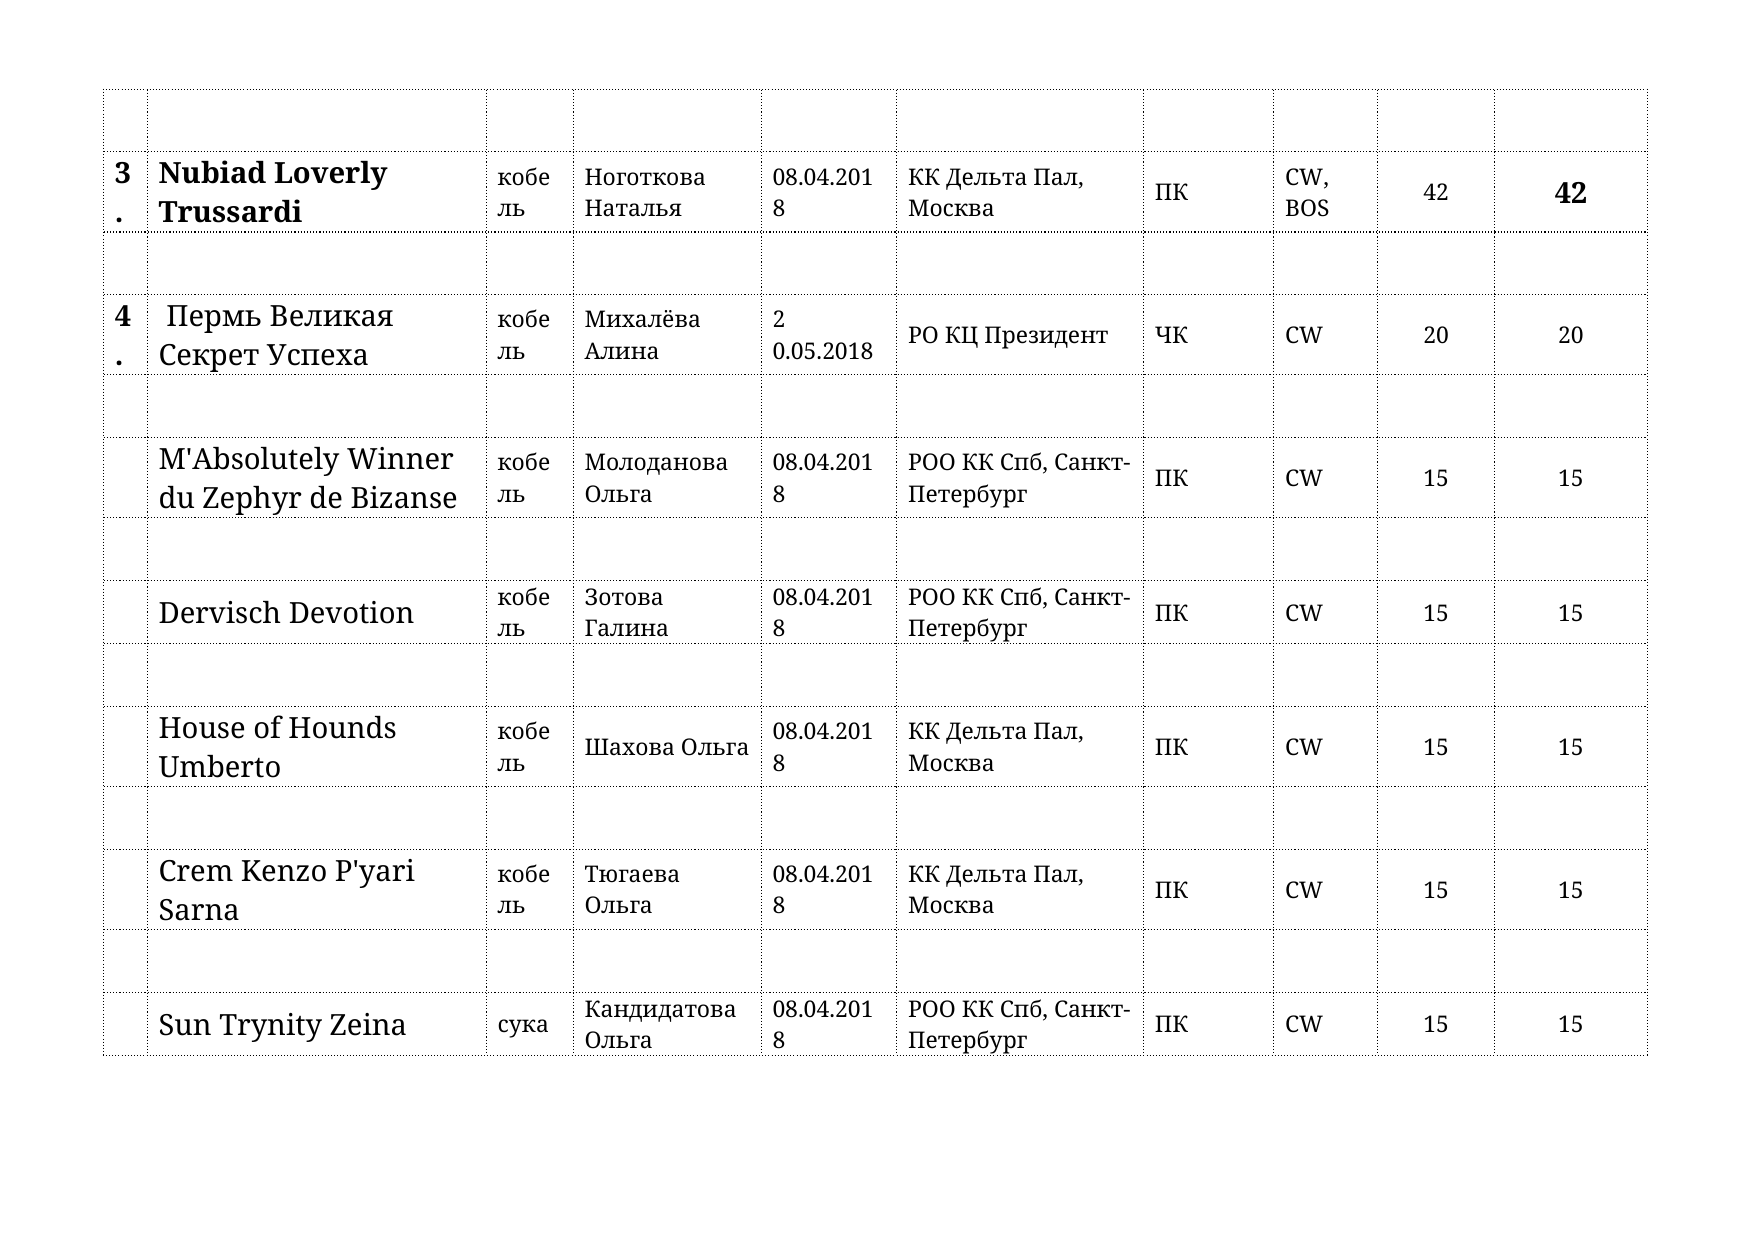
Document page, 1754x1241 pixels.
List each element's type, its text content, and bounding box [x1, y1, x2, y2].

table_cell 15 [1377, 992, 1494, 1055]
table_cell [147, 517, 486, 580]
table_cell 15 [1377, 706, 1494, 786]
table_cell [897, 786, 1143, 849]
table_cell [1274, 231, 1377, 294]
table_cell [573, 231, 761, 294]
table_cell [103, 517, 147, 580]
table_cell [573, 89, 761, 151]
table_cell [1274, 517, 1377, 580]
table_cell [1274, 374, 1377, 437]
table_cell [486, 786, 573, 849]
table_cell [897, 89, 1143, 151]
table_cell [897, 517, 1143, 580]
table_cell [103, 849, 147, 929]
table_cell Crem Kenzo P'yari Sarna [147, 849, 486, 929]
table_cell [1377, 89, 1494, 151]
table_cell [897, 992, 1143, 1055]
table_cell CW [1274, 294, 1377, 374]
table_cell [1274, 786, 1377, 849]
table_cell Кандидатова Ольга [573, 992, 761, 1055]
table_cell [761, 231, 897, 294]
table_cell [1274, 89, 1377, 151]
table_cell кобель [486, 151, 573, 231]
table_cell [103, 89, 147, 151]
table_cell [486, 231, 573, 294]
table_cell [1377, 374, 1494, 437]
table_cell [897, 151, 1143, 231]
table_cell [147, 929, 486, 992]
table_cell ЧК [1143, 294, 1274, 374]
table_cell CW [1274, 437, 1377, 517]
table_cell M'Absolutely Winner du Zephyr de Bizanse [147, 437, 486, 517]
table_cell [103, 231, 147, 294]
table_cell [761, 89, 897, 151]
table_cell кобель [486, 849, 573, 929]
table_cell [147, 374, 486, 437]
table_cell Михалёва Алина [573, 294, 761, 374]
table_cell ПК [1143, 849, 1274, 929]
table_cell [1377, 929, 1494, 992]
table_cell кобель [486, 706, 573, 786]
table_cell 15 [1377, 437, 1494, 517]
table_cell [1143, 929, 1274, 992]
table_cell кобель [486, 580, 573, 643]
table_cell 15 [1494, 992, 1647, 1055]
table_cell 08.04.2018 [761, 151, 897, 231]
table_cell Зотова Галина [573, 580, 761, 643]
table_cell Ноготкова Наталья [573, 151, 761, 231]
table_cell House of Hounds Umberto [147, 706, 486, 786]
table_cell [1377, 517, 1494, 580]
table_cell кобель [486, 294, 573, 374]
table_cell 15 [1494, 706, 1647, 786]
table_cell [761, 929, 897, 992]
table_cell [573, 929, 761, 992]
table_cell 15 [1377, 580, 1494, 643]
table_cell [1494, 374, 1647, 437]
table_cell РОО КК Спб, Санкт-Петербург [897, 580, 1143, 643]
table_cell кобель [486, 437, 573, 517]
table_cell [103, 929, 147, 992]
table_cell Nubiad Loverly Trussardi [147, 151, 486, 231]
table_cell [103, 706, 147, 786]
table_cell Молоданова Ольга [573, 437, 761, 517]
table_cell [103, 580, 147, 643]
table_cell CW [1274, 706, 1377, 786]
table_cell 15 [1377, 849, 1494, 929]
table_cell Тюгаева Ольга [573, 849, 761, 929]
table_cell РО КЦ Президент [897, 294, 1143, 374]
table_cell [1274, 929, 1377, 992]
table_cell 08.04.2018 [761, 580, 897, 643]
table_cell [103, 643, 147, 706]
table_cell [1274, 643, 1377, 706]
table_cell 08.04.2018 [761, 992, 897, 1055]
table_cell [147, 786, 486, 849]
table_cell 3. [103, 151, 147, 231]
table_cell 08.04.2018 [761, 706, 897, 786]
table_cell CW [1274, 580, 1377, 643]
table_cell ПК [1143, 437, 1274, 517]
table_cell ПК [1143, 992, 1274, 1055]
table_cell [1377, 643, 1494, 706]
table_cell 42 [1377, 151, 1494, 231]
table_cell 20 [1377, 294, 1494, 374]
table_cell [103, 992, 147, 1055]
table_cell [1143, 517, 1274, 580]
table_cell 15 [1494, 580, 1647, 643]
table_cell 08.04.2018 [761, 849, 897, 929]
table_cell [573, 517, 761, 580]
table_cell [1143, 374, 1274, 437]
table_cell [486, 374, 573, 437]
table_cell [103, 374, 147, 437]
table_cell [1143, 89, 1274, 151]
table_cell [1143, 231, 1274, 294]
table_cell [1494, 517, 1647, 580]
table_cell CW [1274, 849, 1377, 929]
table_cell [1494, 89, 1647, 151]
table_cell [1143, 643, 1274, 706]
table_cell [486, 643, 573, 706]
table_cell [103, 786, 147, 849]
table_cell ПК [1143, 580, 1274, 643]
table_cell ПК [1143, 706, 1274, 786]
table_cell Пермь Великая Секрет Успеха [147, 294, 486, 374]
table_cell CW, BOS [1274, 151, 1377, 231]
table_cell [486, 89, 573, 151]
table_cell Dervisch Devotion [147, 580, 486, 643]
table_cell КК Дельта Пал, Москва [897, 706, 1143, 786]
table_cell 15 [1494, 849, 1647, 929]
table_cell 4. [103, 294, 147, 374]
table_cell [761, 786, 897, 849]
table_cell [761, 374, 897, 437]
table_cell CW [1274, 992, 1377, 1055]
table_cell [1494, 231, 1647, 294]
table_cell [897, 231, 1143, 294]
table_cell РОО КК Спб, Санкт-Петербург [897, 437, 1143, 517]
table_cell [573, 643, 761, 706]
table_cell [897, 929, 1143, 992]
table_cell КК Дельта Пал, Москва [897, 849, 1143, 929]
table_cell 42 [1494, 151, 1647, 231]
table_cell [1377, 231, 1494, 294]
table_cell [147, 231, 486, 294]
table_cell [1494, 929, 1647, 992]
table_cell [486, 517, 573, 580]
table_cell [486, 929, 573, 992]
table_cell [147, 89, 486, 151]
table_cell [1377, 786, 1494, 849]
table_cell [147, 643, 486, 706]
table_cell Шахова Ольга [573, 706, 761, 786]
table_cell Sun Trynity Zeina [147, 992, 486, 1055]
table_cell [573, 786, 761, 849]
table_cell 08.04.2018 [761, 437, 897, 517]
table_cell 20.05.2018 [761, 294, 897, 374]
table_cell [897, 374, 1143, 437]
table_cell [103, 437, 147, 517]
table_cell [897, 643, 1143, 706]
table_cell сука [486, 992, 573, 1055]
table_cell [1494, 786, 1647, 849]
table_cell [761, 517, 897, 580]
table_cell ПК [1143, 151, 1274, 231]
table_cell 20 [1494, 294, 1647, 374]
table_cell [1143, 786, 1274, 849]
table_cell [1494, 643, 1647, 706]
table_cell [761, 643, 897, 706]
table_cell 15 [1494, 437, 1647, 517]
table_cell [573, 374, 761, 437]
